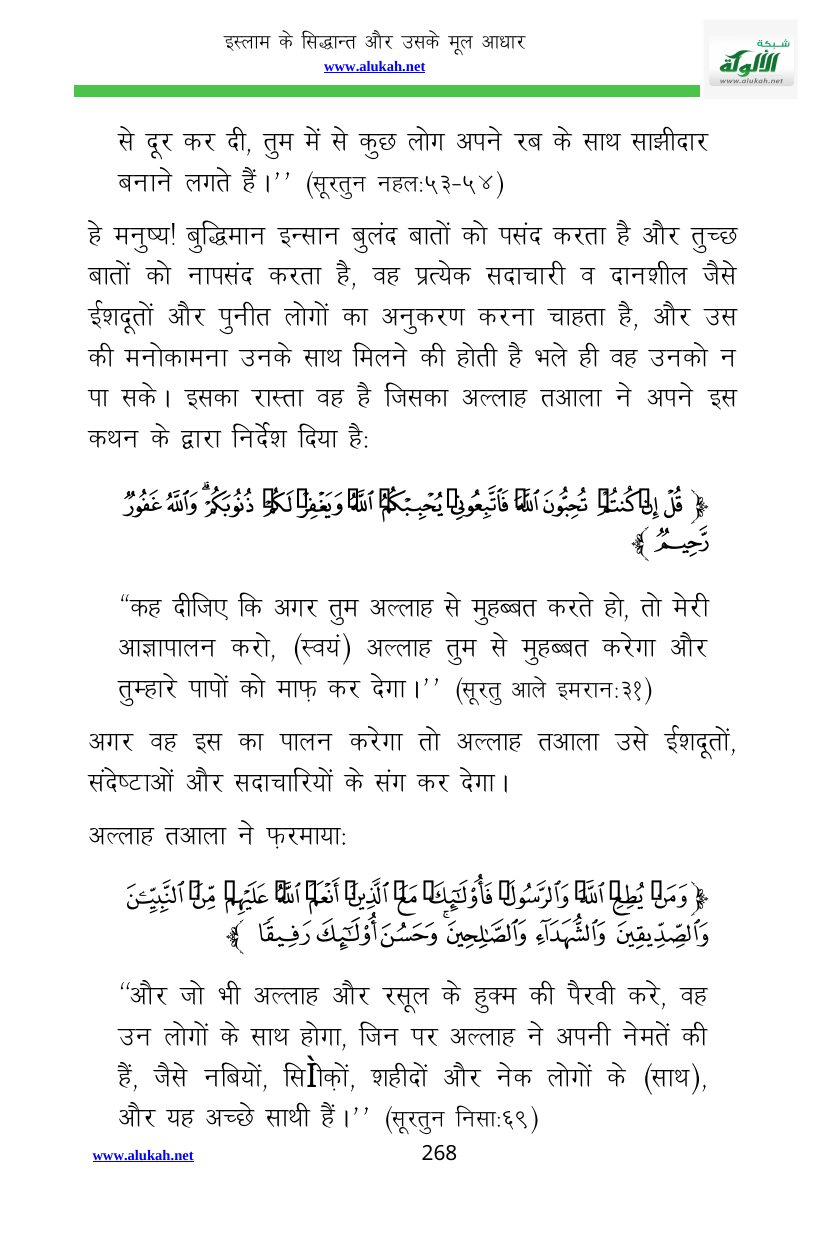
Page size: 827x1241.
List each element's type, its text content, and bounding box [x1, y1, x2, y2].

text gs euq";! cqf)eku bUlku cqyan ckrksa dks ilan djrk gS vkSj rqPN ckrksa dks ukilan djrk gS] og izR;sd lnkpkjh o nku'khy tSls bZ'knwrksa vkSj iquhr yksxksa dk vuqdj.k djuk pkgrk gS] vkSj ml dh euksdkeuk muds lkFk feyus dh gksrh gS Hkys gh og mudks u ik ldsA bldk jkLrk og gS ftldk vYykg rvkyk us vius bl dFku ds }kjk funZs'k fn;k gS% [89, 213, 738, 456]
text ^^vkSj tks Hkh vYykg vkSj jlwy ds gqDe dh iSjoh djs] og mu yksxksa ds lkFk gksxk] ftu ij vYykg us viuh usersa dh gSa] tSls ufc;ksa] flÌhd+ksa] 'kghnksa vkSj usd yksxksa ds ¼lkFk½] vkSj ;g vPNs lkFkh gSaA** ¼lwjrqu fulk%69½ [118, 973, 708, 1136]
text vYykg rvkyk us Q+jek;k% [89, 813, 738, 853]
text ßdg nhft, fd vxj rqe vYykg ls eqgCcr djrs gks] rks esjh vkKkikyu djks] ¼Lo;a½ vYykg rqe ls eqgCcr djsxk vkSj rqEgkjs ikiksa dks ekQ+ dj nsxkA** ¼lwjrq vkys bejku%31½ [118, 585, 708, 707]
text ﭽﭹ ﭺ ﭻ ﭼ ﭽ ﭾ ﭿ ﮀ ﮁ ﮂ ﮃ ﮄ ﮅ ﮆ ﮇﮈ ﮉ ﮊ ﮋﭼ [118, 866, 708, 961]
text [118, 119, 708, 200]
text ﭽﭮ ﭯ ﭰ ﭱ ﭲ ﭳ ﭴ ﭵ ﭶ ﭷ ﭸﭹ ﭺ ﭻ ﭼﭼ [118, 473, 708, 568]
text vxj og bl dk ikyu djsxk rks vYykg rvkyk mls bZ'knwrksa] lans"Vkvksa vkSj lnkpkfj;ksa ds lax dj nsxkA [89, 719, 738, 800]
